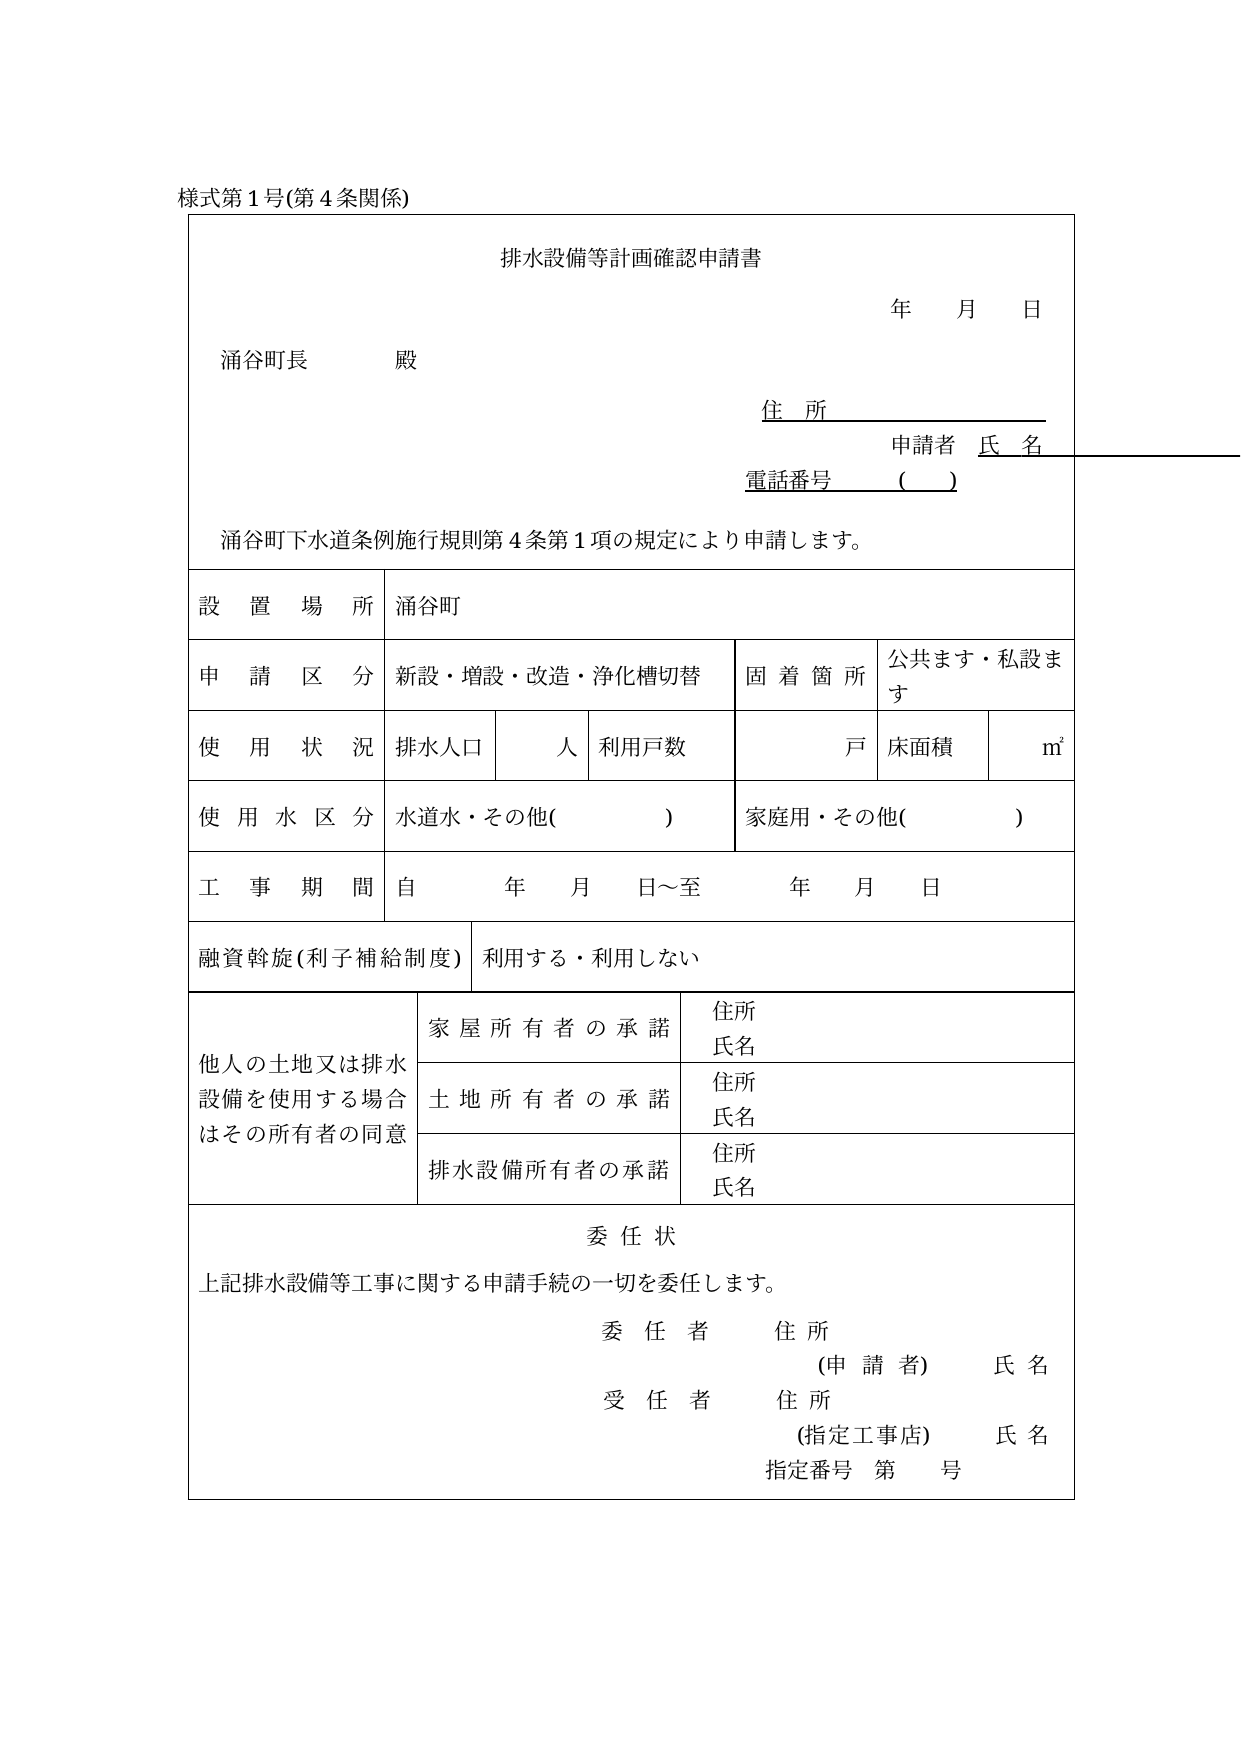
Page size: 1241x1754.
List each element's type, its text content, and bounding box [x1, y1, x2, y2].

table_cell 申請区分 [189, 640, 384, 710]
table_cell 固着箇所 [736, 640, 877, 710]
table_cell 新設・増設・改造・浄化槽切替 [385, 640, 734, 710]
table_cell 工事期間 [189, 852, 384, 921]
table_cell 家庭用・その他( ) [736, 781, 1074, 851]
table_cell 住所 氏名 [681, 993, 1074, 1062]
table_cell 委任状 上記排水設備等工事に関する申請手続の一切を委任します。 委任者 住所 (申請者) 氏名 受任者 住所 (指定工事店) 氏名 指定番号 第 号 [189, 1205, 1074, 1499]
table_cell 住所 氏名 [681, 1134, 1074, 1204]
table_cell 融資斡旋(利子補給制度) [189, 922, 471, 991]
table_cell 他人の土地又は排水設備を使用する場合はその所有者の同意 [189, 993, 417, 1204]
table_cell 設置場所 [189, 570, 384, 639]
table_cell 使用水区分 [189, 781, 384, 851]
table_header 排水設備等計画確認申請書 年 月 日 涌谷町長 殿 住所 申請者 氏名 電話番号 ( ) 涌谷町下水道条例施行規則第4条第1項の規定により申請します。 [189, 215, 1074, 569]
table_cell 住所 氏名 [681, 1063, 1074, 1133]
table_cell 利用する・利用しない [472, 922, 1074, 991]
table_cell 水道水・その他( ) [385, 781, 734, 851]
table_cell 床面積 [878, 711, 988, 780]
table_cell 土地所有者の承諾 [418, 1063, 680, 1133]
table_cell 自 年 月 日～至 年 月 日 [385, 852, 1074, 921]
table_cell 人 [496, 711, 588, 780]
text 様式第1号(第4条関係) [177, 179, 1063, 214]
table_cell 排水設備所有者の承諾 [418, 1134, 680, 1204]
table_cell 涌谷町 [385, 570, 1074, 639]
table_cell 利用戸数 [589, 711, 734, 780]
table_cell 排水人口 [385, 711, 495, 780]
table_cell 戸 [736, 711, 877, 780]
table_cell 家屋所有者の承諾 [418, 993, 680, 1062]
table_cell ㎡ [989, 711, 1074, 780]
table_cell 公共ます・私設ます [878, 640, 1074, 710]
table_cell 使用状況 [189, 711, 384, 780]
